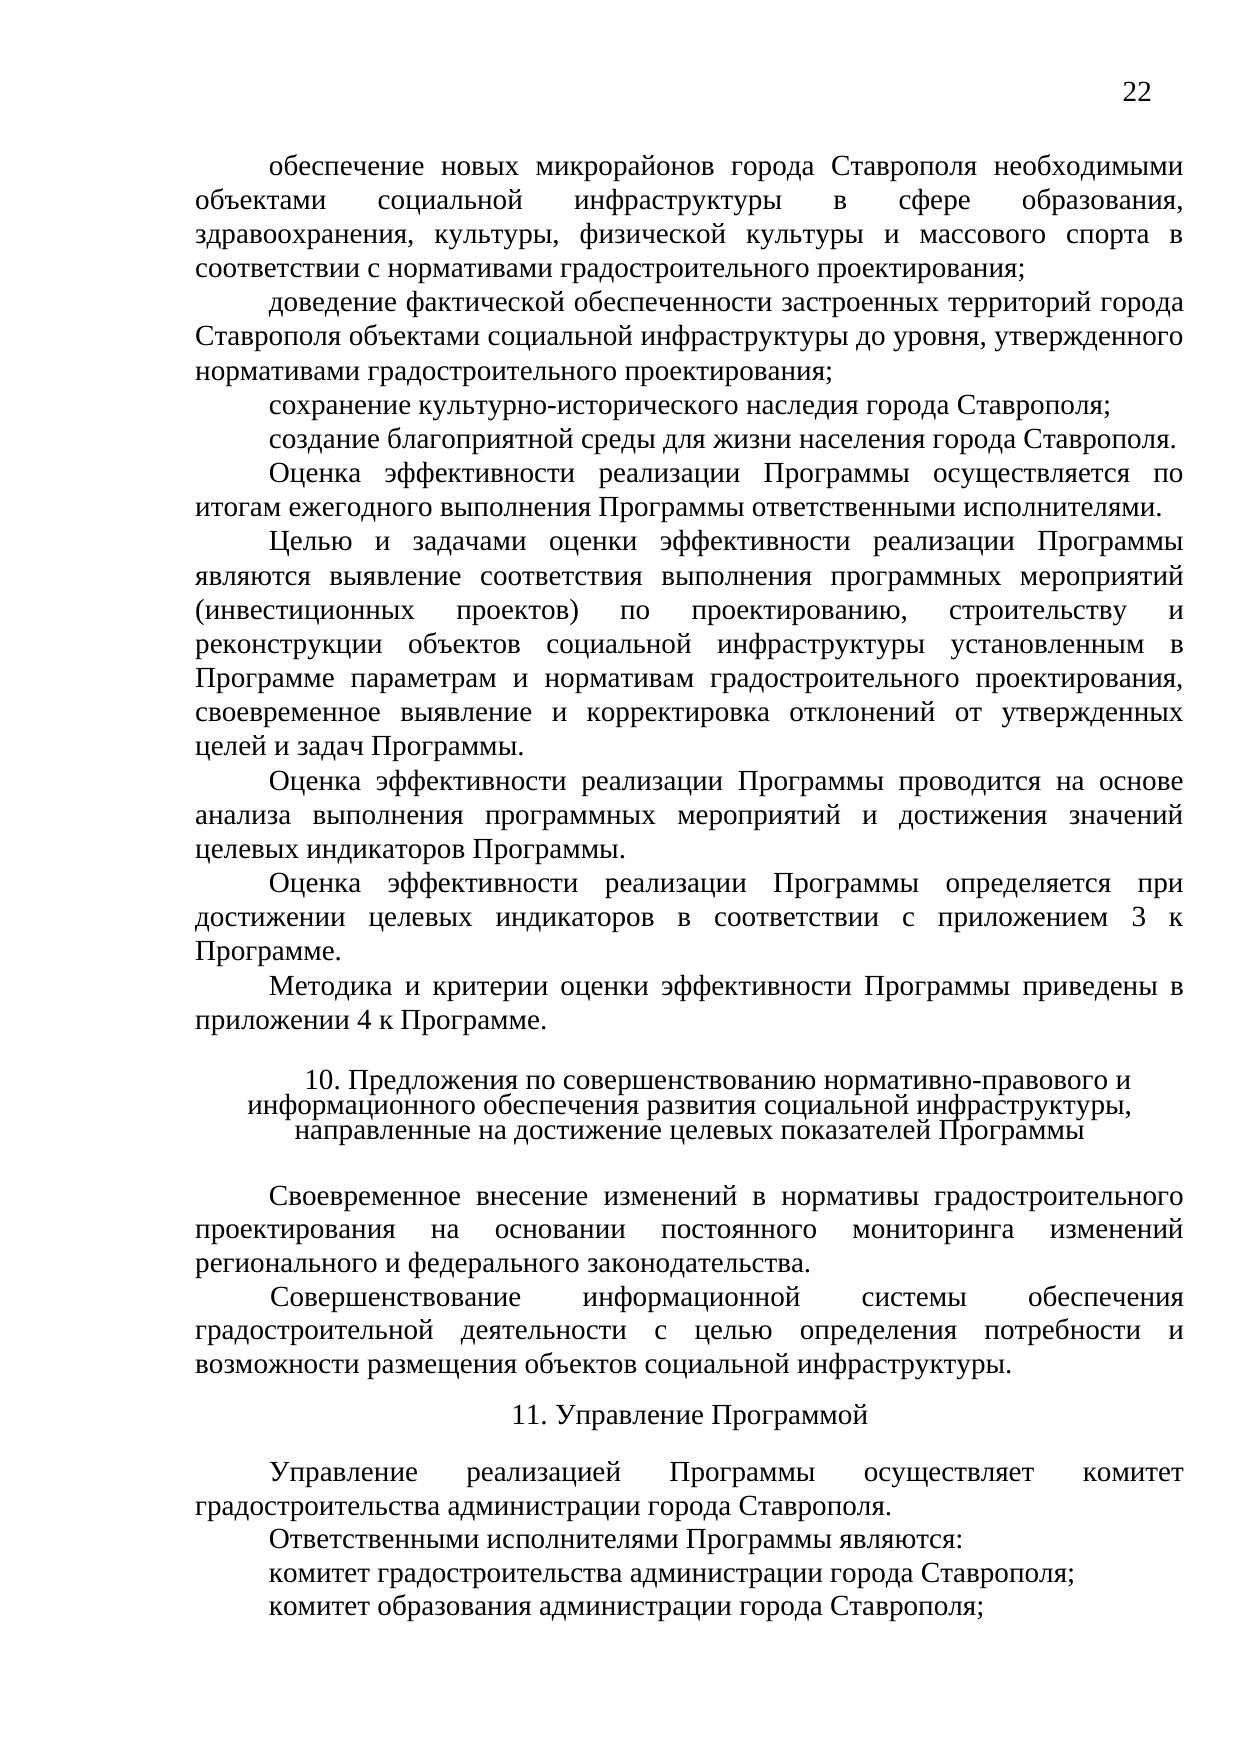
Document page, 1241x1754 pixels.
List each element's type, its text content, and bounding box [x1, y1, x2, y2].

text создание благоприятной среды для жизни населения города Ставрополя. [195, 421, 1184, 454]
text Совершенствование информационной системы обеспечения градостроительной деятельности с целью определения потребности и возможности размещения объектов социальной инфраструктуры. [195, 1279, 1184, 1379]
text комитет образования администрации города Ставрополя; [195, 1588, 1184, 1622]
text Методика и критерии оценки эффективности Программы приведены в приложении 4 к Программе. [195, 968, 1184, 1035]
text Целью и задачами оценки эффективности реализации Программы являются выявление соответствия выполнения программных мероприятий (инвестиционных проектов) по проектированию, строительству и реконструкции объектов социальной инфраструктуры установленным в Программе параметрам и нормативам градостроительного проектирования, своевременное выявление и корректировка отклонений от утвержденных целей и задач Программы. [195, 523, 1184, 762]
text сохранение культурно-исторического наследия города Ставрополя; [195, 387, 1184, 420]
text Ответственными исполнителями Программы являются: [195, 1521, 1184, 1555]
text Оценка эффективности реализации Программы проводится на основе анализа выполнения программных мероприятий и достижения значений целевых индикаторов Программы. [195, 763, 1184, 864]
text комитет градостроительства администрации города Ставрополя; [195, 1555, 1184, 1588]
text 10. Предложения по совершенствованию нормативно-правового и информационного обеспечения развития социальной инфраструктуры, направленные на достижение целевых показателей Программы [195, 1069, 1184, 1144]
text 11. Управление Программой [195, 1404, 1184, 1429]
text доведение фактической обеспеченности застроенных территорий города Ставрополя объектами социальной инфраструктуры до уровня, утвержденного нормативами градостроительного проектирования; [195, 284, 1184, 386]
text обеспечение новых микрорайонов города Ставрополя необходимыми объектами социальной инфраструктуры в сфере образования, здравоохранения, культуры, физической культуры и массового спорта в соответствии с нормативами градостроительного проектирования; [195, 148, 1184, 284]
text Управление реализацией Программы осуществляет комитет градостроительства администрации города Ставрополя. [195, 1454, 1184, 1521]
text Своевременное внесение изменений в нормативы градостроительного проектирования на основании постоянного мониторинга изменений регионального и федерального законодательства. [195, 1178, 1184, 1279]
text Оценка эффективности реализации Программы определяется при достижении целевых индикаторов в соответствии с приложением 3 к Программе. [195, 865, 1184, 967]
text Оценка эффективности реализации Программы осуществляется по итогам ежегодного выполнения Программы ответственными исполнителями. [195, 455, 1184, 523]
